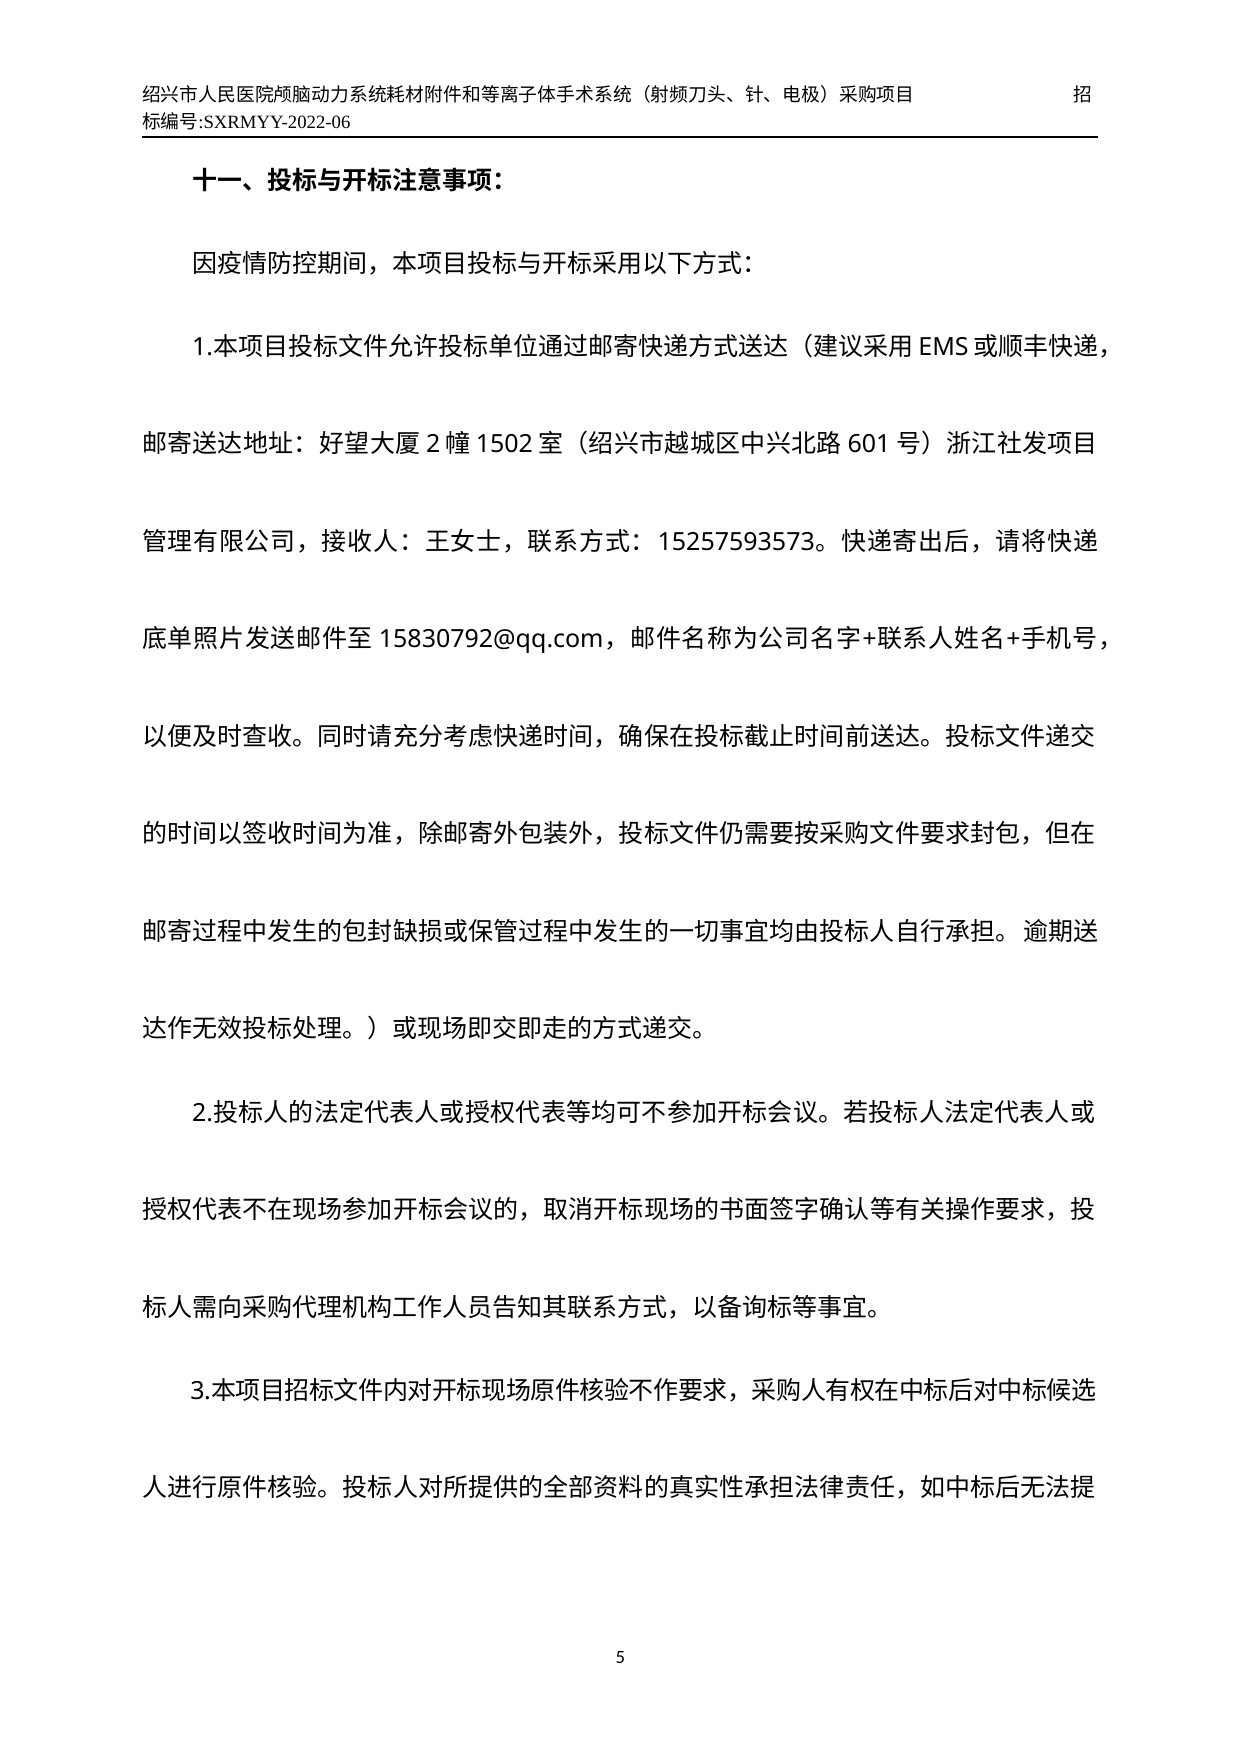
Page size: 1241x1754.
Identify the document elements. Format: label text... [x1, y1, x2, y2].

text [142, 1356, 1098, 1518]
text 十一、投标与开标注意事项： [142, 146, 1098, 211]
text 因疫情防控期间，本项目投标与开标采用以下方式： [142, 229, 1098, 294]
text 2.投标人的法定代表人或授权代表等均可不参加开标会议。若投标人法定代表人或授权代表不在现场参加开标会议的，取消开标现场的书面签字确认等有关操作要求，投标人需向采购代理机构工作人员告知其联系方式，以备询标等事宜。 [142, 1078, 1098, 1338]
text 1.本项目投标文件允许投标单位通过邮寄快递方式送达（建议采用EMS或顺丰快递，邮寄送达地址：好望大厦2幢1502室（绍兴市越城区中兴北路601号）浙江社发项目管理有限公司，接收人：王女士，联系方式：15257593573。快递寄出后，请将快递底单照片发送邮件至15830792@qq.com，邮件名称为公司名字+联系人姓名+手机号，以便及时查收。同时请充分考虑快递时间，确保在投标截止时间前送达。投标文件递交的时间以签收时间为准，除邮寄外包装外，投标文件仍需要按采购文件要求封包，但在邮寄过程中发生的包封缺损或保管过程中发生的一切事宜均由投标人自行承担。逾期送达作无效投标处理。）或现场即交即走的方式递交。 [142, 312, 1098, 1059]
